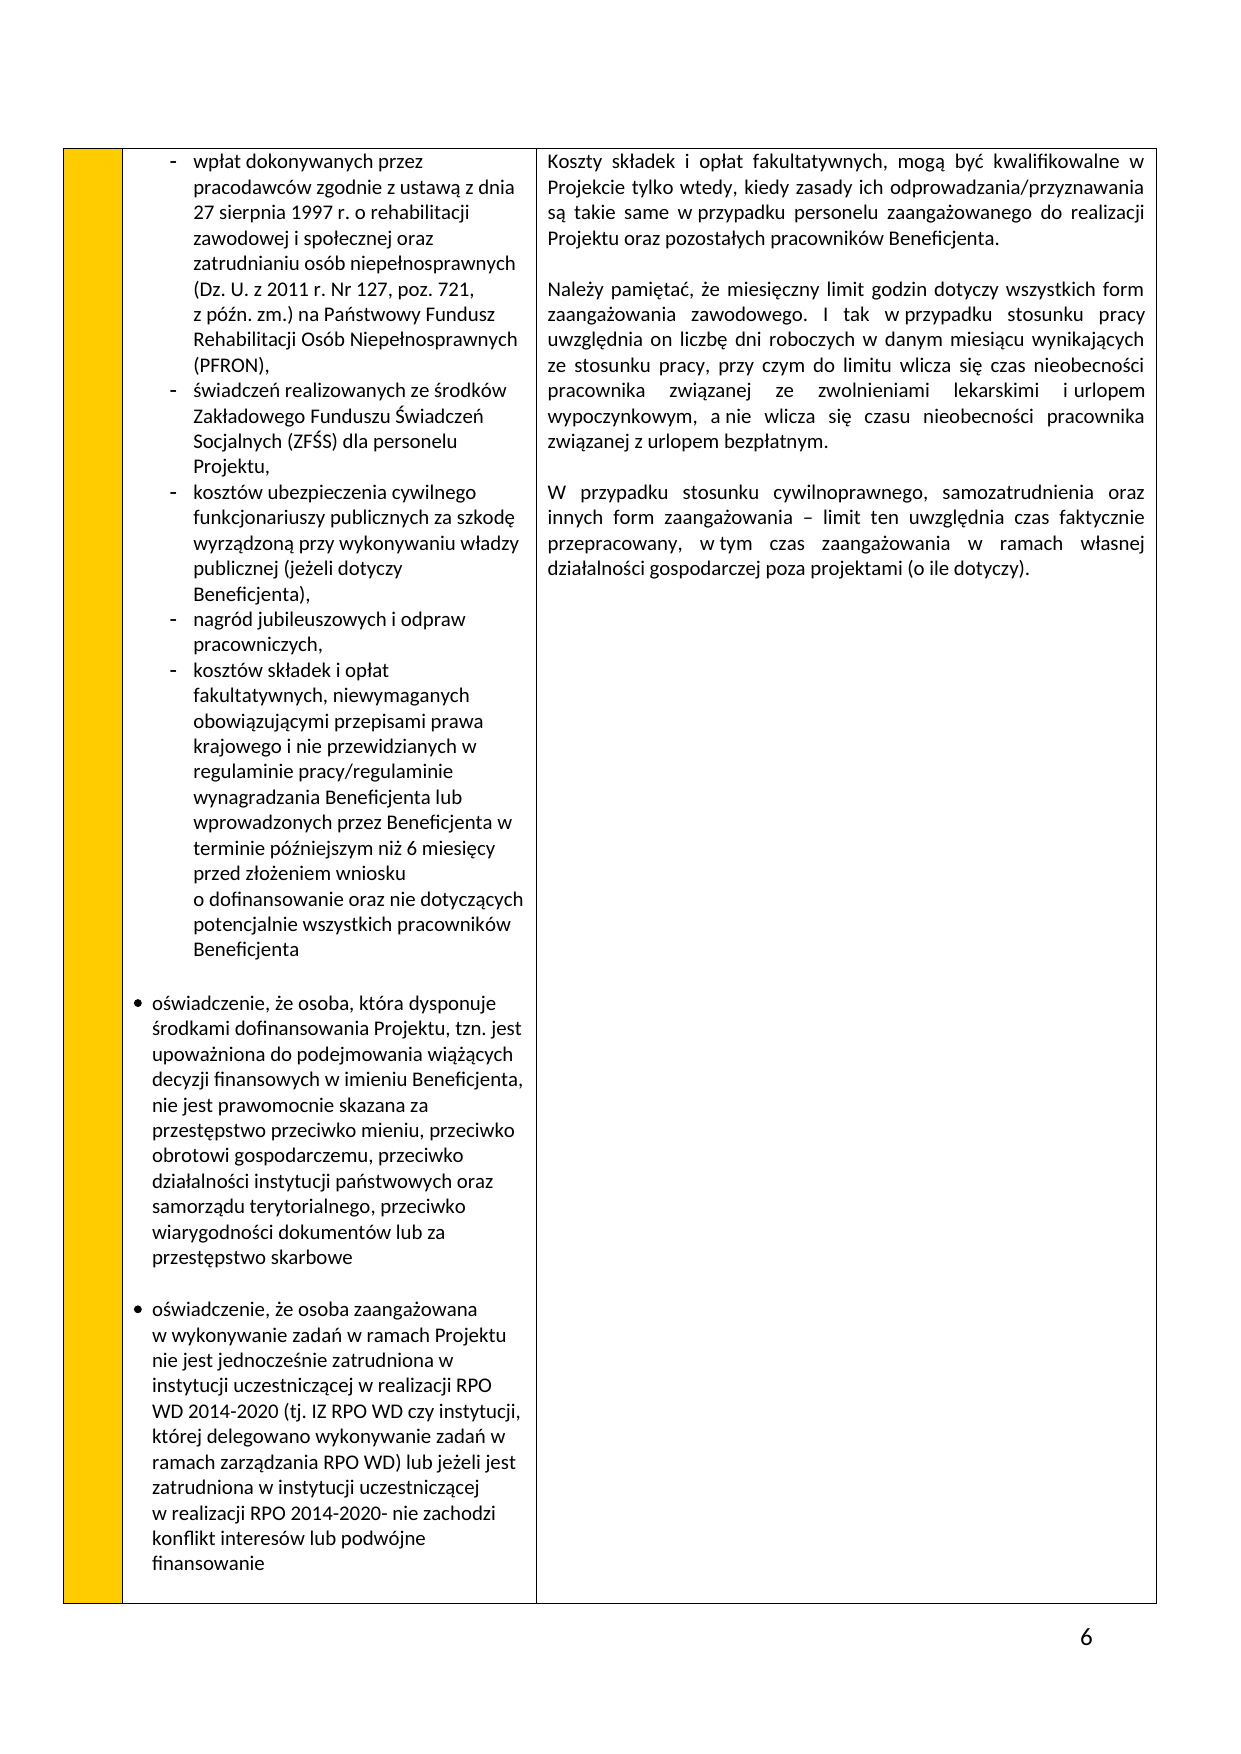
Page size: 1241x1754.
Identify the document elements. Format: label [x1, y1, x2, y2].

table_cell [123, 149, 536, 1603]
table_cell [537, 149, 1156, 1603]
table_cell [64, 149, 122, 1603]
